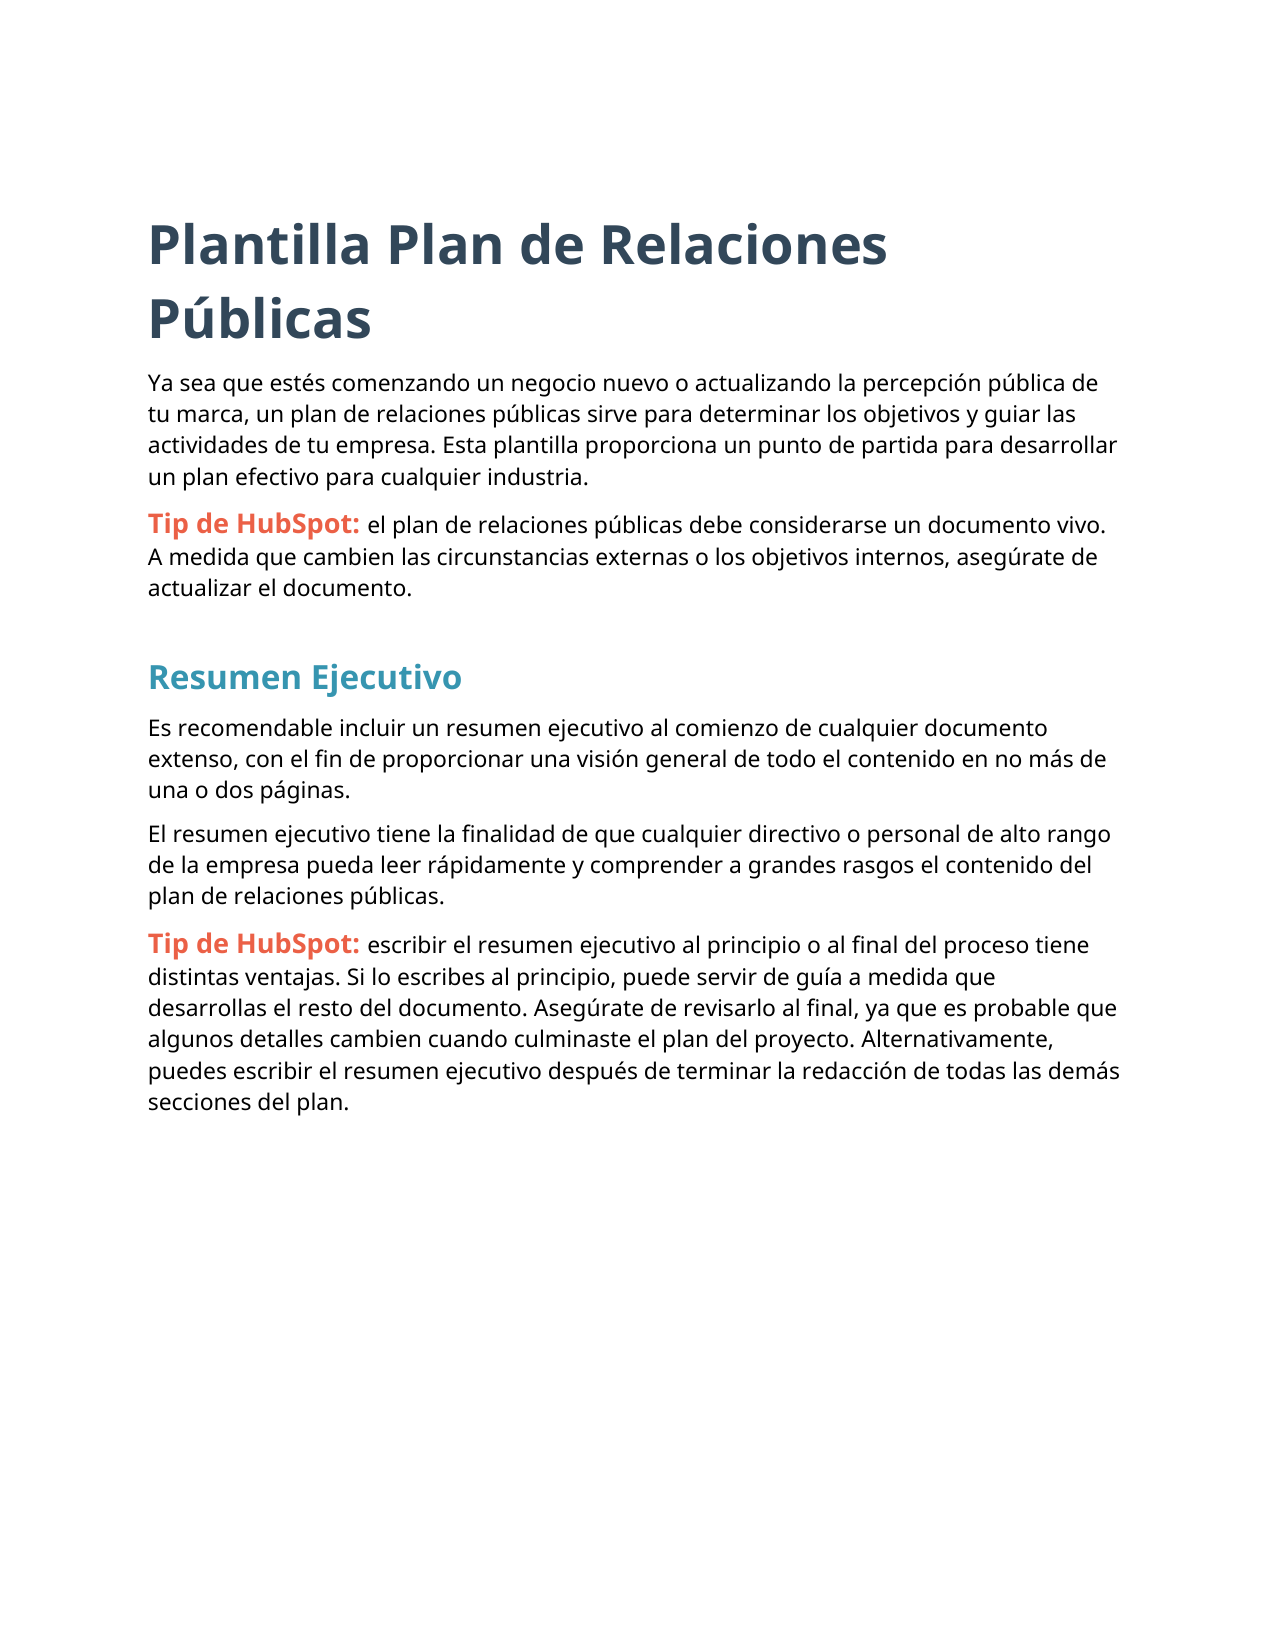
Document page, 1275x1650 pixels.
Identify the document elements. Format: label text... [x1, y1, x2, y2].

text Plantilla Plan de Relaciones Públicas [148, 207, 1121, 354]
text Tip de HubSpot: escribir el resumen ejecutivo al principio o al final del proceso tiene distintas ventajas. Si lo escribes al principio, puede servir de guía a medida que desarrollas el resto del documento. Asegúrate de revisarlo al final, ya que es probable que algunos detalles cambien cuando culminaste el plan del proyecto. Alternativamente, puedes escribir el resumen ejecutivo después de terminar la redacción de todas las demás secciones del plan. [148, 924, 1121, 1117]
text Tip de HubSpot: el plan de relaciones públicas debe considerarse un documento vivo. A medida que cambien las circunstancias externas o los objetivos internos, asegúrate de actualizar el documento. [148, 504, 1121, 604]
text Es recomendable incluir un resumen ejecutivo al comienzo de cualquier documento extenso, con el fin de proporcionar una visión general de todo el contenido en no más de una o dos páginas. [148, 712, 1121, 805]
subtitle Resumen Ejecutivo [148, 654, 1121, 699]
text Ya sea que estés comenzando un negocio nuevo o actualizando la percepción pública de tu marca, un plan de relaciones públicas sirve para determinar los objetivos y guiar las actividades de tu empresa. Esta plantilla proporciona un punto de partida para desarrollar un plan efectivo para cualquier industria. [148, 367, 1121, 492]
text El resumen ejecutivo tiene la finalidad de que cualquier directivo o personal de alto rango de la empresa pueda leer rápidamente y comprender a grandes rasgos el contenido del plan de relaciones públicas. [148, 818, 1121, 912]
